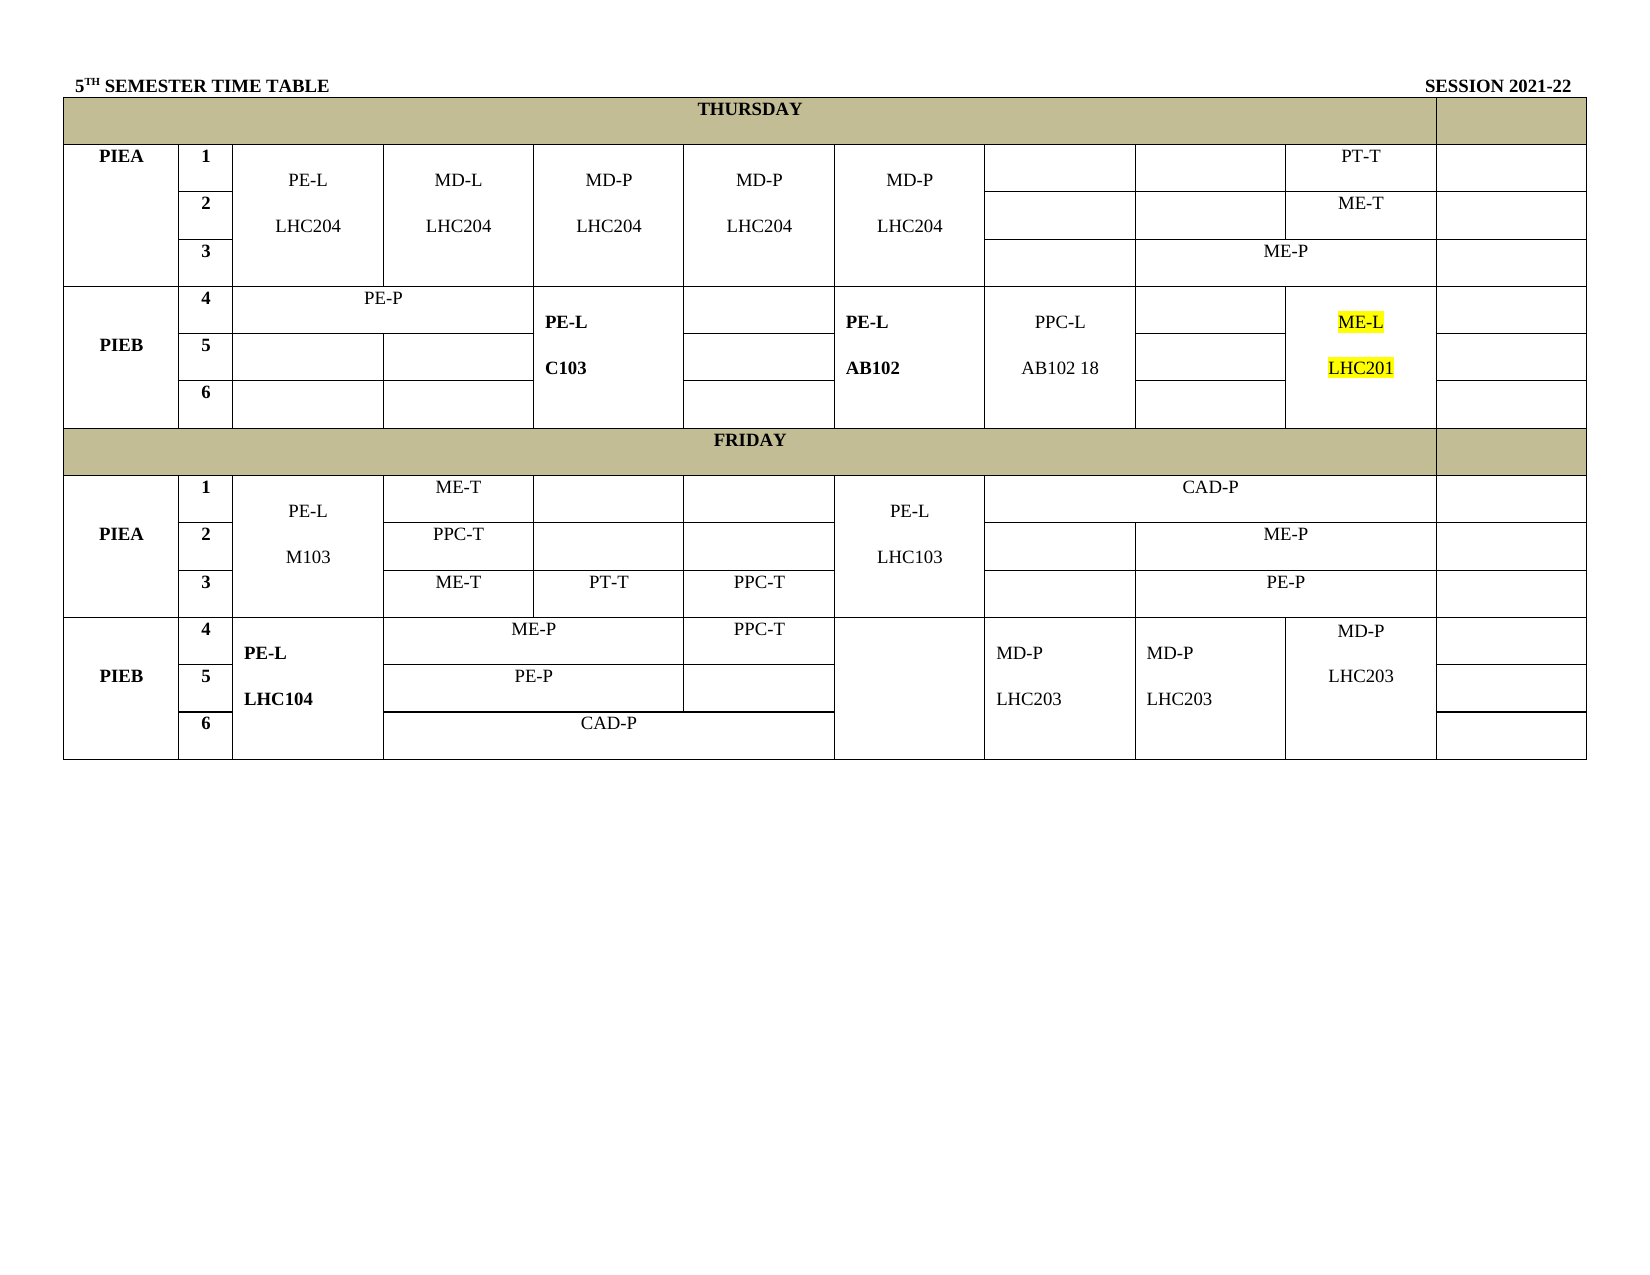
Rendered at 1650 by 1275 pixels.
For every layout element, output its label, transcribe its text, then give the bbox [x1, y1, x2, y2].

table_cell [1136, 334, 1285, 380]
table_cell MD-P LHC204 [684, 145, 834, 286]
table_cell [985, 192, 1135, 238]
table_cell 4 [179, 287, 232, 333]
table_cell [985, 145, 1135, 191]
table_cell [1437, 476, 1586, 522]
table_cell 3 [179, 240, 232, 286]
table_cell ME-P [1136, 240, 1436, 286]
table_cell [534, 476, 683, 522]
table_cell 5 [179, 665, 232, 711]
table_cell MD-L LHC204 [384, 145, 533, 286]
table_cell CAD-P [384, 713, 834, 759]
table_cell 3 [179, 571, 232, 617]
table_cell MD-P LHC203 [1286, 618, 1436, 759]
table_cell MD-P LHC203 [1136, 618, 1285, 759]
table_cell [1437, 287, 1586, 333]
table_cell PIEB [64, 287, 178, 428]
table_cell [1136, 145, 1285, 191]
table_cell MD-P LHC204 [534, 145, 683, 286]
table_cell [1437, 429, 1586, 475]
table_cell PT-T [1286, 145, 1436, 191]
table_cell 5 [179, 334, 232, 380]
table_cell 2 [179, 523, 232, 569]
table_cell PE-P [384, 665, 683, 711]
table_cell [1437, 98, 1586, 144]
table_cell [1437, 713, 1586, 759]
table_cell THURSDAY [64, 98, 1436, 144]
table_cell [233, 381, 383, 428]
table_cell [1437, 145, 1586, 191]
table_cell [1437, 523, 1586, 569]
table_cell MD-P LHC204 [835, 145, 984, 286]
table_cell [985, 240, 1135, 286]
table_cell [684, 334, 834, 380]
table_cell 2 [179, 192, 232, 238]
table_cell [684, 381, 834, 428]
table_cell 1 [179, 476, 232, 522]
table_cell ME-L LHC201 [1286, 287, 1436, 428]
table_cell PPC-T [684, 571, 834, 617]
table_cell MD-P LHC203 [985, 618, 1135, 759]
table_cell [684, 523, 834, 569]
table_cell [684, 665, 834, 711]
table_cell 4 [179, 618, 232, 664]
table_cell 1 [179, 145, 232, 191]
table_cell [1437, 665, 1586, 711]
table_cell [384, 381, 533, 428]
table_cell PPC-T [384, 523, 533, 569]
table_cell [233, 334, 383, 380]
table_cell [1136, 192, 1285, 238]
table_cell PE-L C103 [534, 287, 683, 428]
table_cell [384, 334, 533, 380]
table_cell PIEA [64, 476, 178, 617]
table_cell [684, 476, 834, 522]
table_cell PE-L LHC103 [835, 476, 984, 617]
table_cell [835, 618, 984, 759]
table_cell [1437, 240, 1586, 286]
table_cell 6 [179, 381, 232, 428]
table_cell PIEB [64, 618, 178, 759]
table_cell ME-P [384, 618, 683, 664]
table_cell [1136, 381, 1285, 428]
table_cell PPC-L AB102 18 [985, 287, 1135, 428]
table_cell [1136, 287, 1285, 333]
table_cell PE-L LHC104 [233, 618, 383, 759]
table_cell [1437, 381, 1586, 428]
table_cell PE-P [233, 287, 533, 333]
table_cell ME-T [384, 571, 533, 617]
table_cell ME-T [1286, 192, 1436, 238]
table_cell ME-P [1136, 523, 1436, 569]
table_cell PE-L M103 [233, 476, 383, 617]
table_cell PPC-T [684, 618, 834, 664]
table_cell [1437, 192, 1586, 238]
table_cell ME-T [384, 476, 533, 522]
table_cell [1437, 334, 1586, 380]
table_cell 6 [179, 713, 232, 759]
table_cell PE-P [1136, 571, 1436, 617]
table_cell PIEA [64, 145, 178, 286]
table_cell FRIDAY [64, 429, 1436, 475]
table_cell PE-L AB102 [835, 287, 984, 428]
table_cell PE-L LHC204 [233, 145, 383, 286]
table_cell [985, 523, 1135, 569]
table_cell PT-T [534, 571, 683, 617]
table_cell [534, 523, 683, 569]
table_cell [985, 571, 1135, 617]
table_cell CAD-P [985, 476, 1436, 522]
table_cell [1437, 571, 1586, 617]
table_cell [1437, 618, 1586, 664]
table_cell [684, 287, 834, 333]
